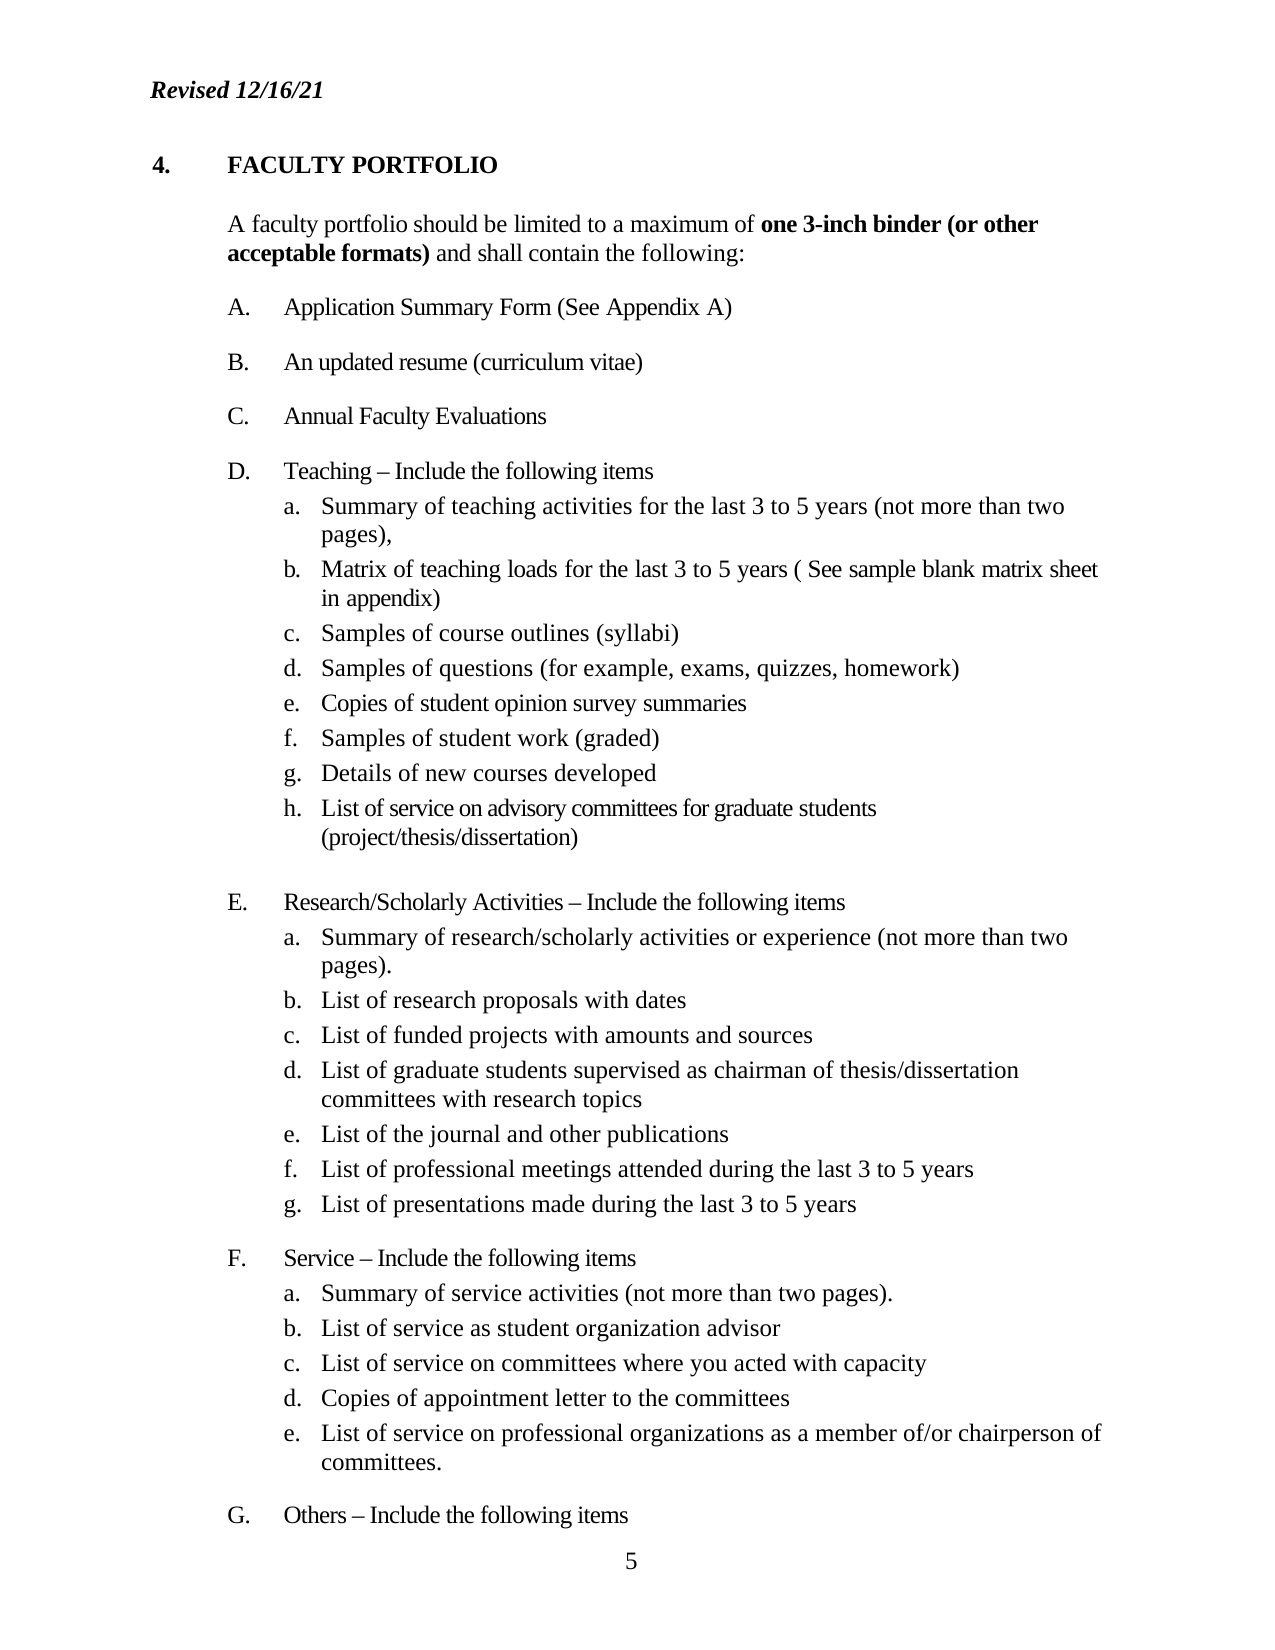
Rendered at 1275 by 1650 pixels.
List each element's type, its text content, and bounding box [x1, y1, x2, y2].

subtitle FACULTY PORTFOLIO [152, 150, 1164, 178]
list Copies of student opinion survey summaries [283, 688, 1108, 717]
list List of service on committees where you acted with capacity [283, 1348, 1108, 1377]
list An updated resume (curriculum vitae) [227, 347, 1164, 375]
list List of research proposals with dates [283, 985, 1108, 1014]
list Service – Include the following items [227, 1243, 1164, 1272]
list Summary of teaching activities for the last 3 to 5 years (not more than two pages), [283, 491, 1108, 548]
list Others – Include the following items [227, 1500, 1164, 1528]
list Annual Faculty Evaluations [227, 401, 1164, 430]
list List of the journal and other publications [283, 1119, 1108, 1148]
list Matrix of teaching loads for the last 3 to 5 years ( See sample blank matrix sheet in appendix) [283, 554, 1108, 612]
list Samples of student work (graded) [283, 723, 1108, 752]
list Details of new courses developed [283, 758, 1108, 787]
list Copies of appointment letter to the committees [283, 1383, 1108, 1412]
list List of service on professional organizations as a member of/or chairperson of committees. [283, 1418, 1108, 1476]
list List of service as student organization advisor [283, 1313, 1108, 1342]
list Samples of course outlines (syllabi) [283, 618, 1108, 647]
text A faculty portfolio should be limited to a maximum of one 3-inch binder (or other acceptable formats) and shall contain the following: [227, 209, 1096, 267]
list Samples of questions (for example, exams, quizzes, homework) [283, 653, 1108, 682]
list List of service on advisory committees for graduate students (project/thesis/dissertation) [283, 793, 1108, 851]
list Summary of service activities (not more than two pages). [283, 1278, 1108, 1307]
list List of professional meetings attended during the last 3 to 5 years [283, 1154, 1108, 1183]
list Summary of research/scholarly activities or experience (not more than two pages). [283, 922, 1108, 979]
list List of funded projects with amounts and sources [283, 1020, 1108, 1049]
list Teaching – Include the following items [227, 456, 1164, 484]
list List of presentations made during the last 3 to 5 years [283, 1189, 1108, 1218]
list Research/Scholarly Activities – Include the following items [227, 887, 1164, 915]
list Application Summary Form (See Appendix A) [227, 292, 1164, 321]
list List of graduate students supervised as chairman of thesis/dissertation committees with research topics [283, 1055, 1108, 1113]
